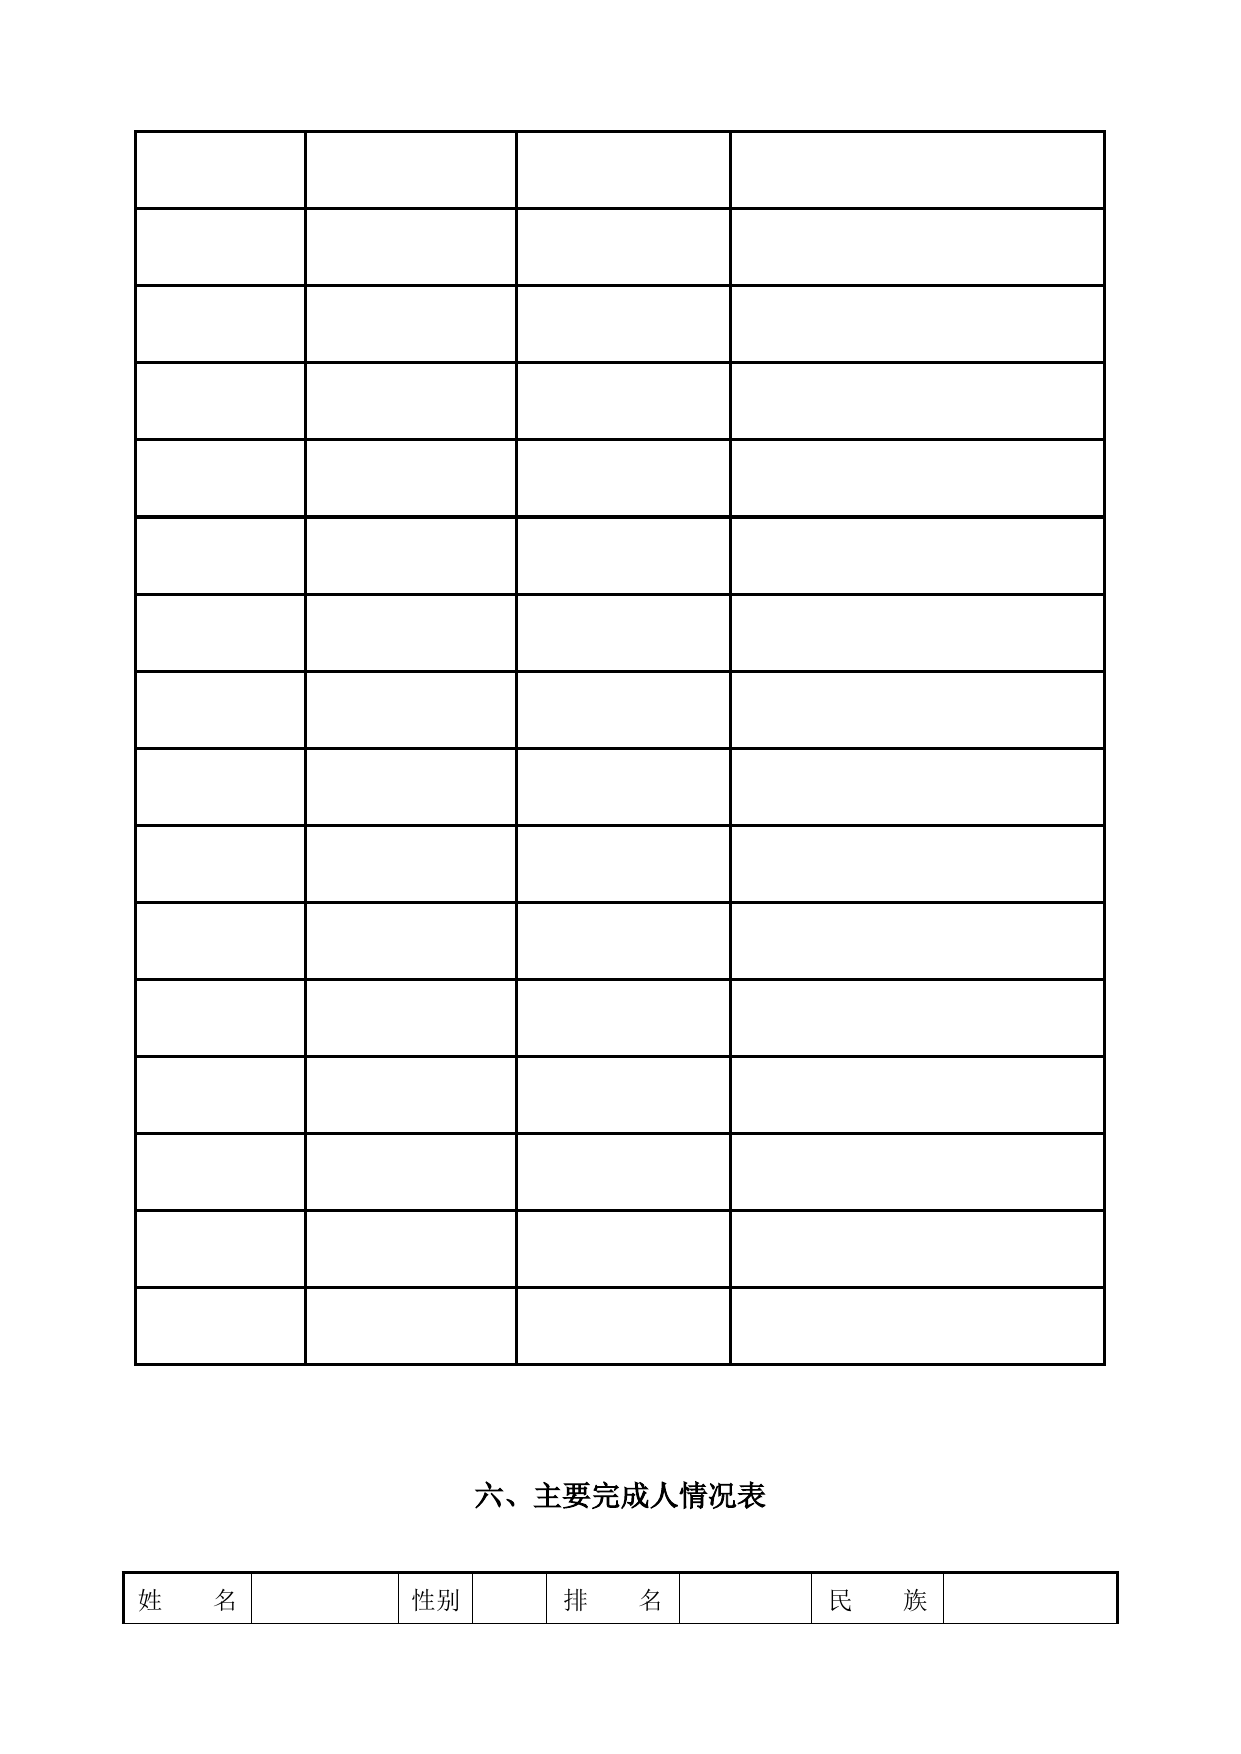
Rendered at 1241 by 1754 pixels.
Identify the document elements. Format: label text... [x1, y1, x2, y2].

table_cell [137, 1135, 304, 1209]
table_cell [307, 981, 515, 1055]
table_cell [732, 904, 1103, 978]
table_cell [137, 1058, 304, 1132]
table_cell [137, 981, 304, 1055]
table_header 性别 [399, 1574, 472, 1623]
table_cell [307, 827, 515, 901]
table_cell [518, 596, 729, 669]
table_cell [307, 750, 515, 824]
table_cell [307, 364, 515, 438]
table_cell [732, 1058, 1103, 1132]
table_header [944, 1574, 1116, 1623]
table_cell [518, 1289, 729, 1363]
table_cell [307, 596, 515, 669]
table_cell [137, 750, 304, 824]
table_cell [137, 133, 304, 207]
table_cell [518, 210, 729, 284]
table_cell [518, 981, 729, 1055]
table_cell [307, 441, 515, 515]
table_cell [307, 133, 515, 207]
table_cell [137, 904, 304, 978]
table_cell [732, 750, 1103, 824]
table_cell [732, 1289, 1103, 1363]
table_cell [307, 519, 515, 592]
table_cell [307, 1289, 515, 1363]
table_cell [732, 981, 1103, 1055]
table_cell [518, 827, 729, 901]
table_header [252, 1574, 398, 1623]
table_cell [307, 1058, 515, 1132]
table_cell [137, 210, 304, 284]
table_cell [137, 519, 304, 592]
table_cell [137, 287, 304, 361]
table_cell [307, 1135, 515, 1209]
table_header [680, 1574, 811, 1623]
table_cell [137, 1212, 304, 1286]
table_cell [518, 750, 729, 824]
table_cell [518, 287, 729, 361]
table_cell [732, 441, 1103, 515]
table_cell [137, 673, 304, 747]
table_cell [518, 364, 729, 438]
table_cell [732, 210, 1103, 284]
table_cell [518, 673, 729, 747]
table_cell [307, 210, 515, 284]
table_cell [137, 827, 304, 901]
table_cell [137, 441, 304, 515]
table_cell [518, 441, 729, 515]
table_cell [307, 673, 515, 747]
table_cell [137, 364, 304, 438]
table_cell [732, 596, 1103, 669]
table_cell [732, 827, 1103, 901]
table_cell [732, 1135, 1103, 1209]
table_cell [732, 1212, 1103, 1286]
table_header 姓 名 [125, 1574, 251, 1623]
table_header [473, 1574, 546, 1623]
table_cell [518, 1135, 729, 1209]
table_cell [518, 904, 729, 978]
text 六、主要完成人情况表 [187, 1461, 1053, 1526]
table_cell [732, 133, 1103, 207]
table_cell [518, 1212, 729, 1286]
table_cell [137, 596, 304, 669]
table_cell [307, 904, 515, 978]
table_cell [307, 287, 515, 361]
table_cell [518, 519, 729, 592]
table_cell [732, 364, 1103, 438]
table_cell [307, 1212, 515, 1286]
table_cell [732, 287, 1103, 361]
table_cell [732, 519, 1103, 592]
table_cell [518, 133, 729, 207]
table_cell [137, 1289, 304, 1363]
table_header 民 族 [812, 1574, 943, 1623]
table_cell [732, 673, 1103, 747]
table_header 排 名 [547, 1574, 679, 1623]
table_cell [518, 1058, 729, 1132]
